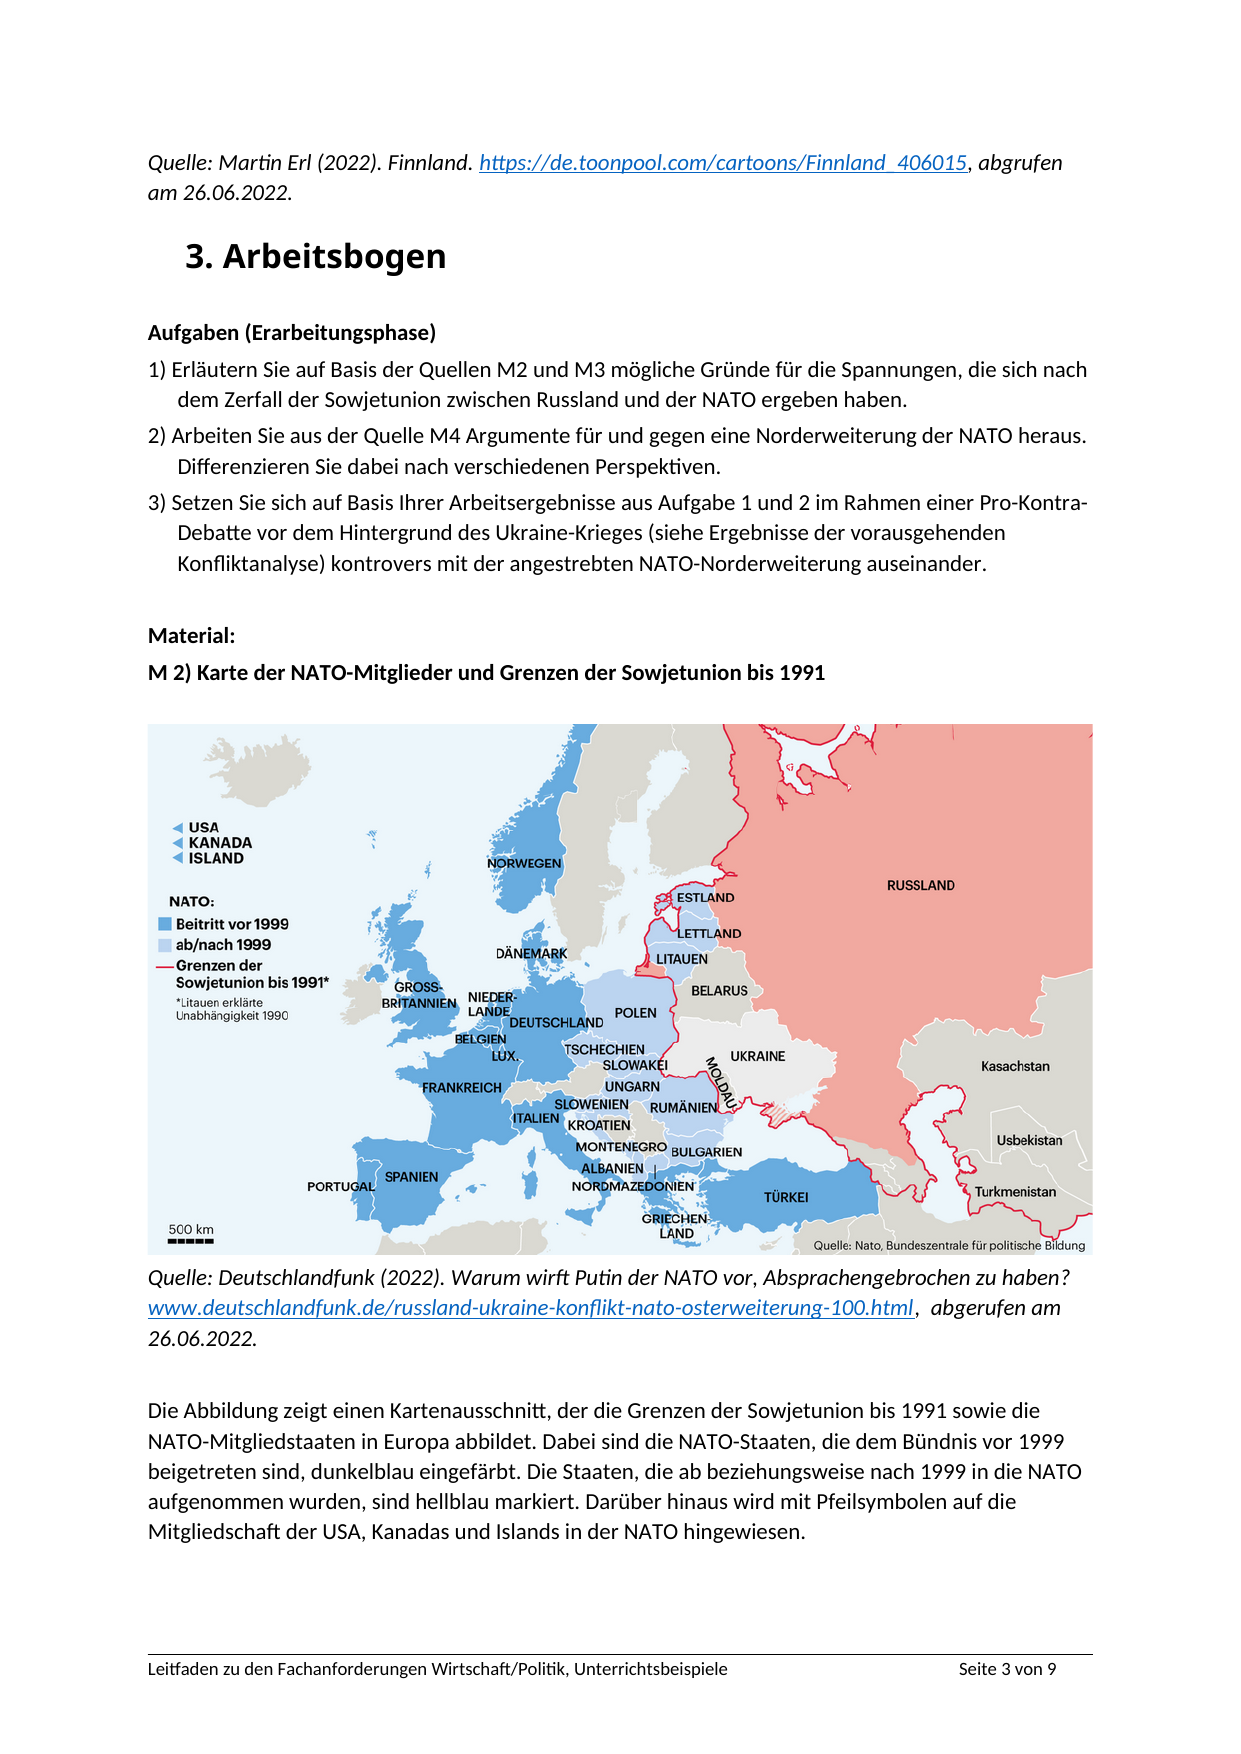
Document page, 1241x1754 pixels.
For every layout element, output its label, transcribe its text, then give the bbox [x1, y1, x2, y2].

text Material: [148, 622, 1093, 649]
text Aufgaben (Erarbeitungsphase) [148, 318, 1093, 346]
text M 2) Karte der NATO-Mitglieder und Grenzen der Sowjetunion bis 1991 [148, 658, 1093, 686]
text Die Abbildung zeigt einen Kartenausschnitt, der die Grenzen der Sowjetunion bis 1991 sowie die NATO-Mitgliedstaaten in Europa abbildet. Dabei sind die NATO-Staaten, die dem Bündnis vor 1999 beigetreten sind, dunkelblau eingefärbt. Die Staaten, die ab beziehungsweise nach 1999 in die NATO aufgenommen wurden, sind hellblau markiert. Darüber hinaus wird mit Pfeilsymbolen auf die Mitgliedschaft der USA, Kanadas und Islands in der NATO hingewiesen. [148, 1397, 1093, 1546]
picture [147, 724, 1093, 1255]
text Quelle: Deutschlandfunk (2022). Warum wirft Putin der NATO vor, Absprachengebrochen zu haben? www.deutschlandfunk.de/russland-ukraine-konflikt-nato-osterweiterung-100.html, abgerufen am 26.06.2022. [148, 1263, 1093, 1352]
subtitle Arbeitsbogen [185, 233, 1093, 278]
text 3) Setzen Sie sich auf Basis Ihrer Arbeitsergebnisse aus Aufgabe 1 und 2 im Rahmen einer Pro-Kontra-Debatte vor dem Hintergrund des Ukraine-Krieges (siehe Ergebnisse der vorausgehenden Konfliktanalyse) kontrovers mit der angestrebten NATO-Norderweiterung auseinander. [148, 488, 1093, 577]
text Quelle: Martin Erl (2022). Finnland. https://de.toonpool.com/cartoons/Finnland_406015, abgrufen am 26.06.2022. [148, 148, 1093, 206]
text 2) Arbeiten Sie aus der Quelle M4 Argumente für und gegen eine Norderweiterung der NATO heraus. Differenzieren Sie dabei nach verschiedenen Perspektiven. [148, 422, 1093, 480]
text 1) Erläutern Sie auf Basis der Quellen M2 und M3 mögliche Gründe für die Spannungen, die sich nach dem Zerfall der Sowjetunion zwischen Russland und der NATO ergeben haben. [148, 355, 1093, 413]
